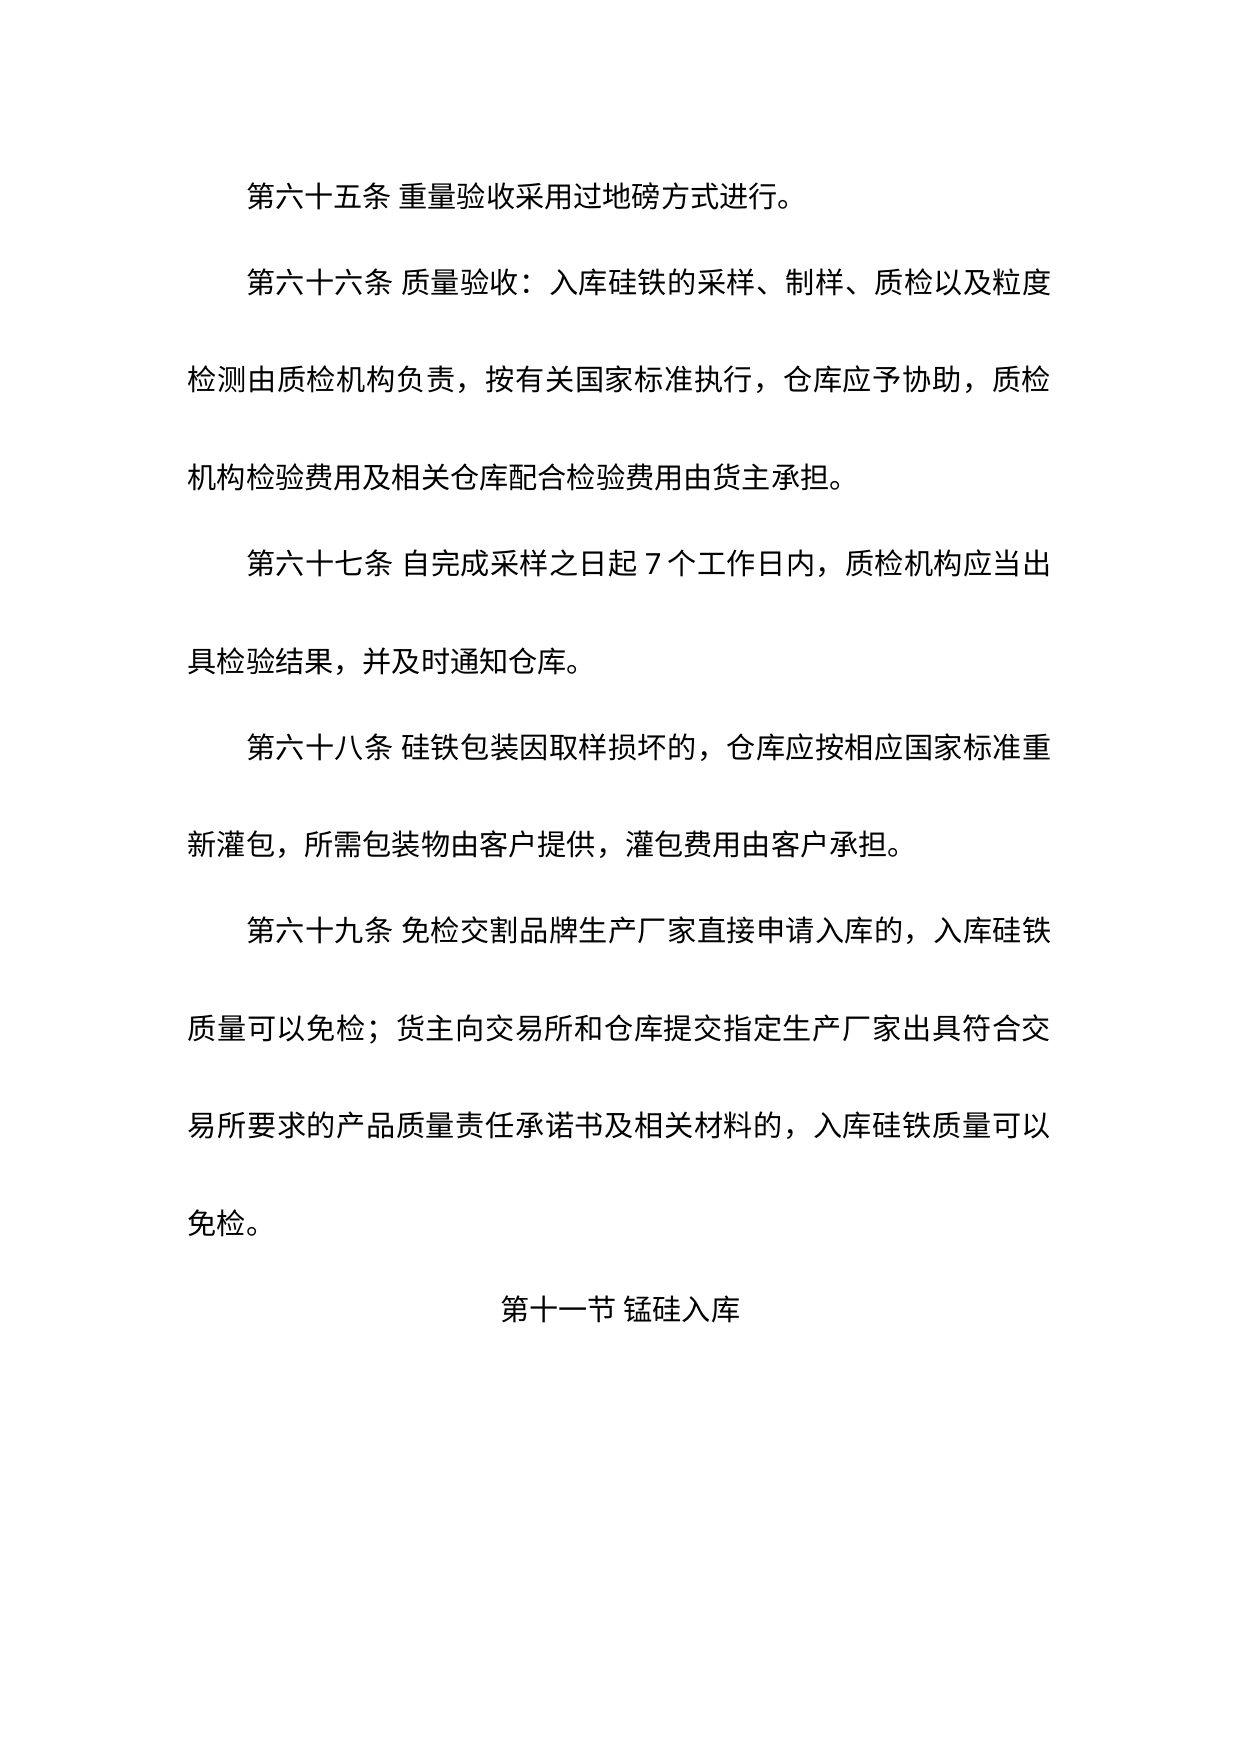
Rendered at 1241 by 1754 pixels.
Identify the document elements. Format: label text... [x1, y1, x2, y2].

text 第六十九条 免检交割品牌生产厂家直接申请入库的，入库硅铁质量可以免检；货主向交易所和仓库提交指定生产厂家出具符合交易所要求的产品质量责任承诺书及相关材料的，入库硅铁质量可以免检。 [187, 897, 1053, 1254]
text 第六十七条 自完成采样之日起7个工作日内，质检机构应当出具检验结果，并及时通知仓库。 [187, 529, 1053, 692]
text 第六十八条 硅铁包装因取样损坏的，仓库应按相应国家标准重新灌包，所需包装物由客户提供，灌包费用由客户承担。 [187, 713, 1053, 875]
text 第六十五条 重量验收采用过地磅方式进行。 [187, 162, 1053, 227]
text 第十一节 锰硅入库 [187, 1275, 1053, 1340]
text 第六十六条 质量验收：入库硅铁的采样、制样、质检以及粒度检测由质检机构负责，按有关国家标准执行，仓库应予协助，质检机构检验费用及相关仓库配合检验费用由货主承担。 [187, 248, 1053, 508]
